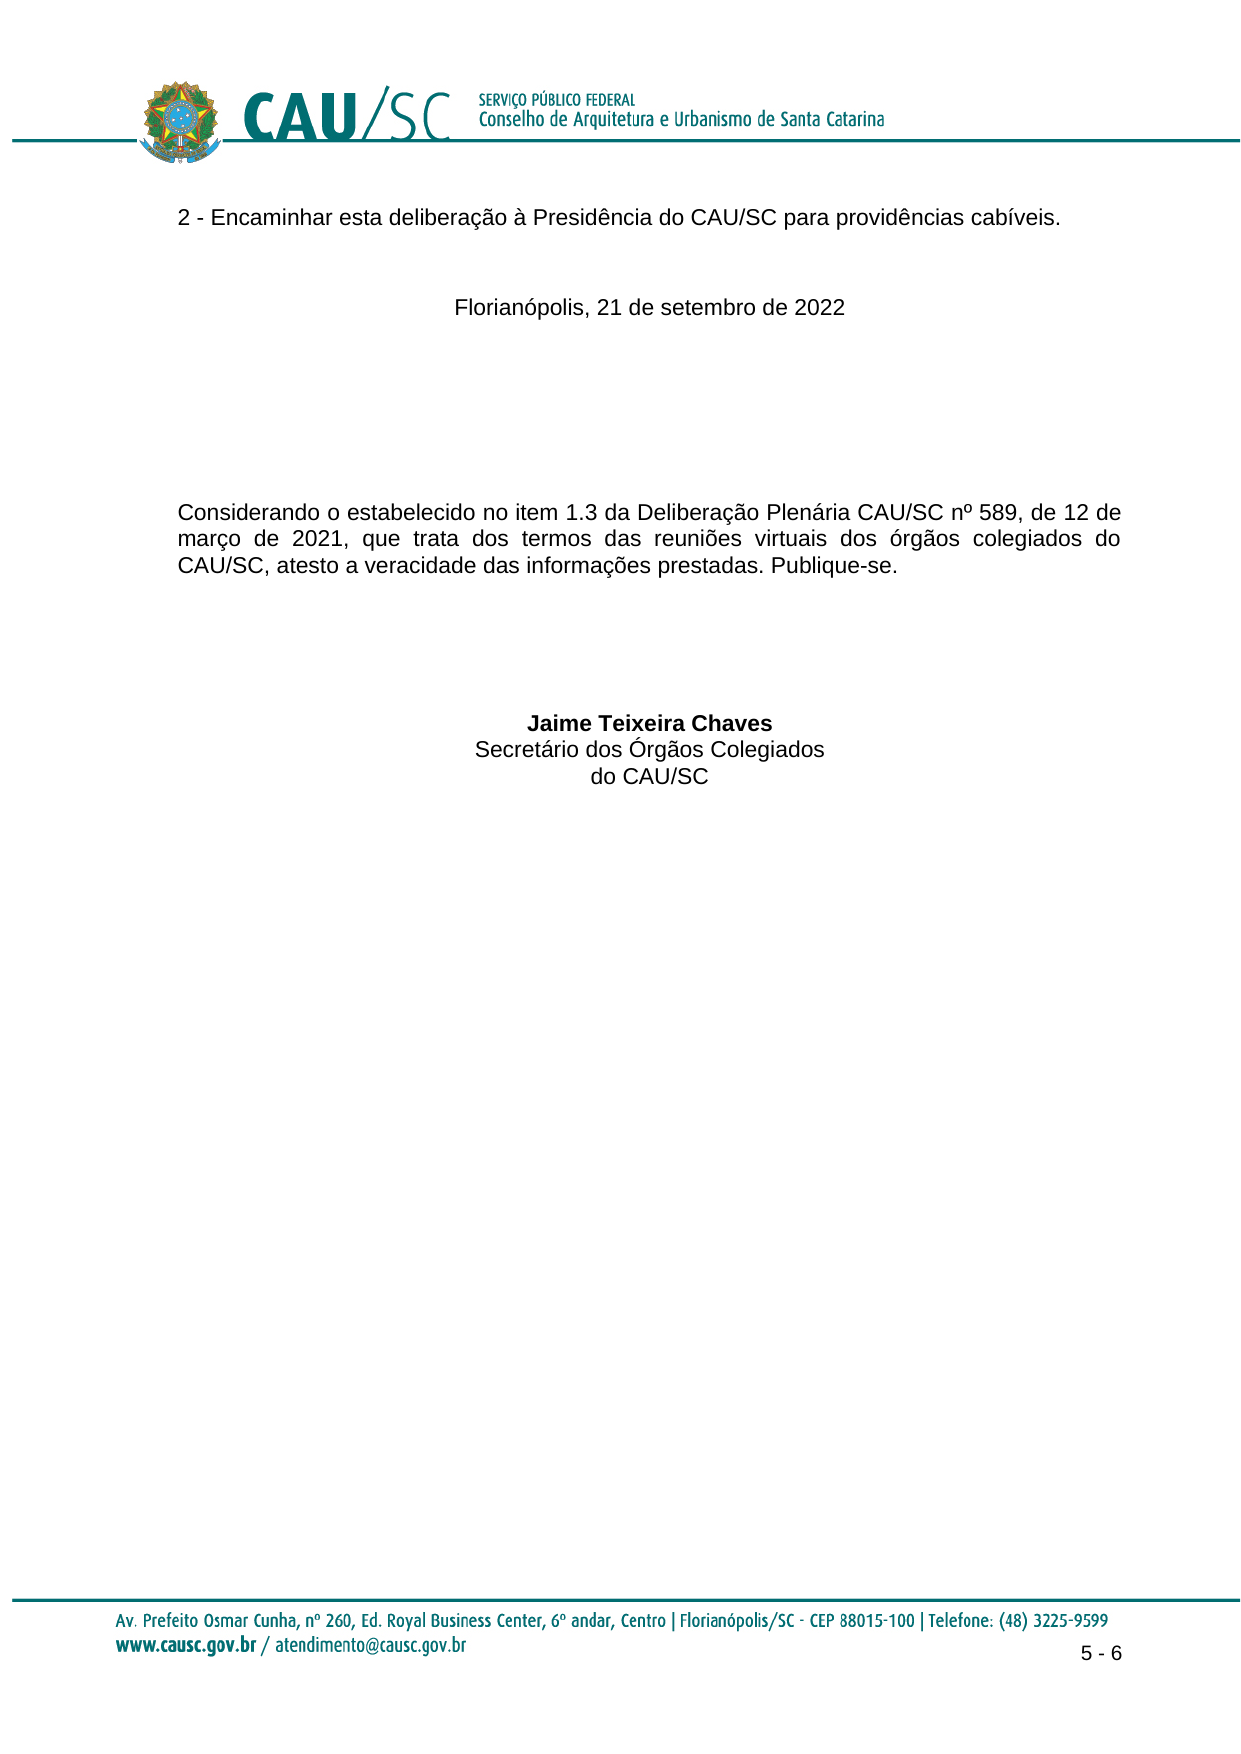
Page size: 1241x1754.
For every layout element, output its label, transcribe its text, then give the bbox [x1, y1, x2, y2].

text Florianópolis, 21 de setembro de 2022 [177, 294, 1122, 320]
text Secretário dos Órgãos Colegiados [177, 736, 1122, 763]
text Considerando o estabelecido no item 1.3 da Deliberação Plenária CAU/SC nº 589, de 12 de março de 2021, que trata dos termos das reuniões virtuais dos órgãos colegiados do CAU/SC, atesto a veracidade das informações prestadas. Publique-se. [177, 499, 1122, 578]
text Jaime Teixeira Chaves [177, 710, 1122, 736]
picture [11, 0, 1241, 1747]
text do CAU/SC [177, 763, 1122, 789]
text 2 - Encaminhar esta deliberação à Presidência do CAU/SC para providências cabíveis. [177, 203, 1122, 230]
